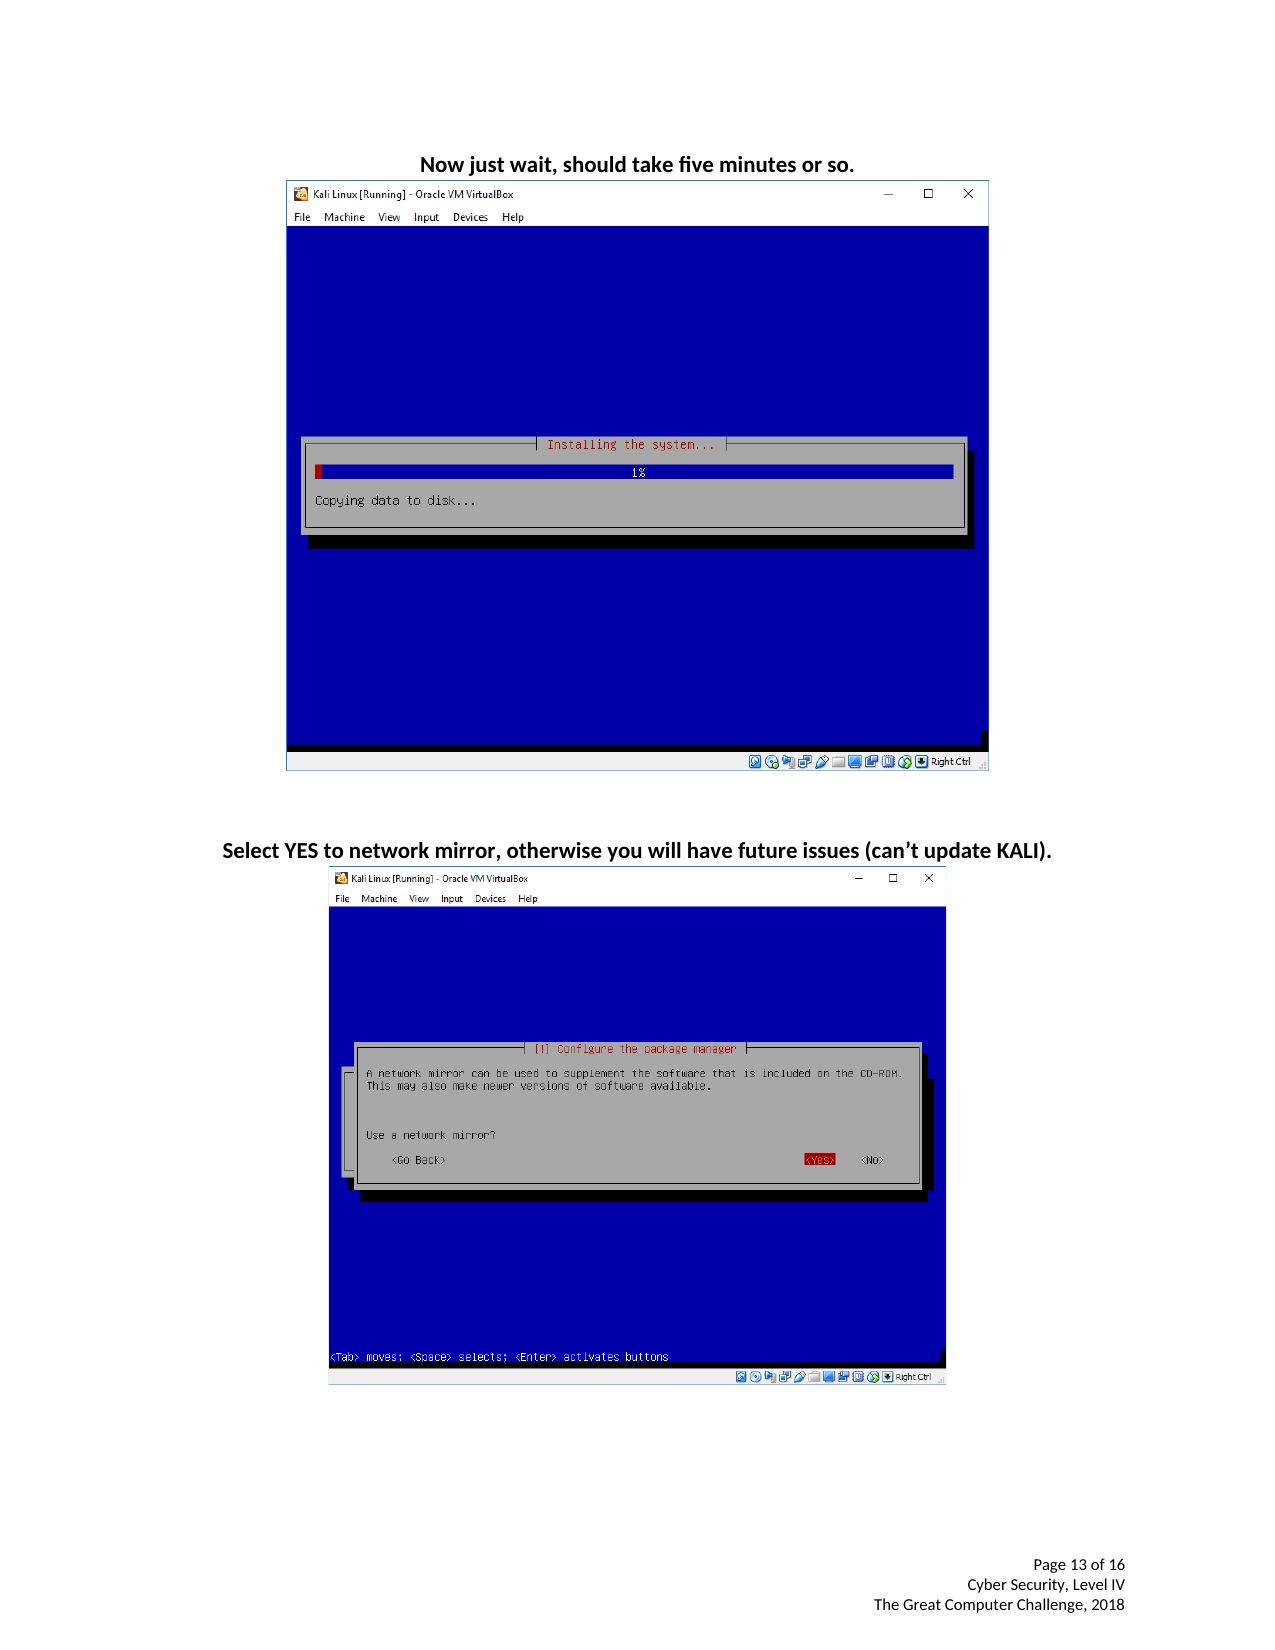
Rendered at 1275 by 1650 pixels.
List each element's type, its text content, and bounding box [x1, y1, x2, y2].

picture [286, 180, 989, 771]
picture [328, 866, 947, 1385]
